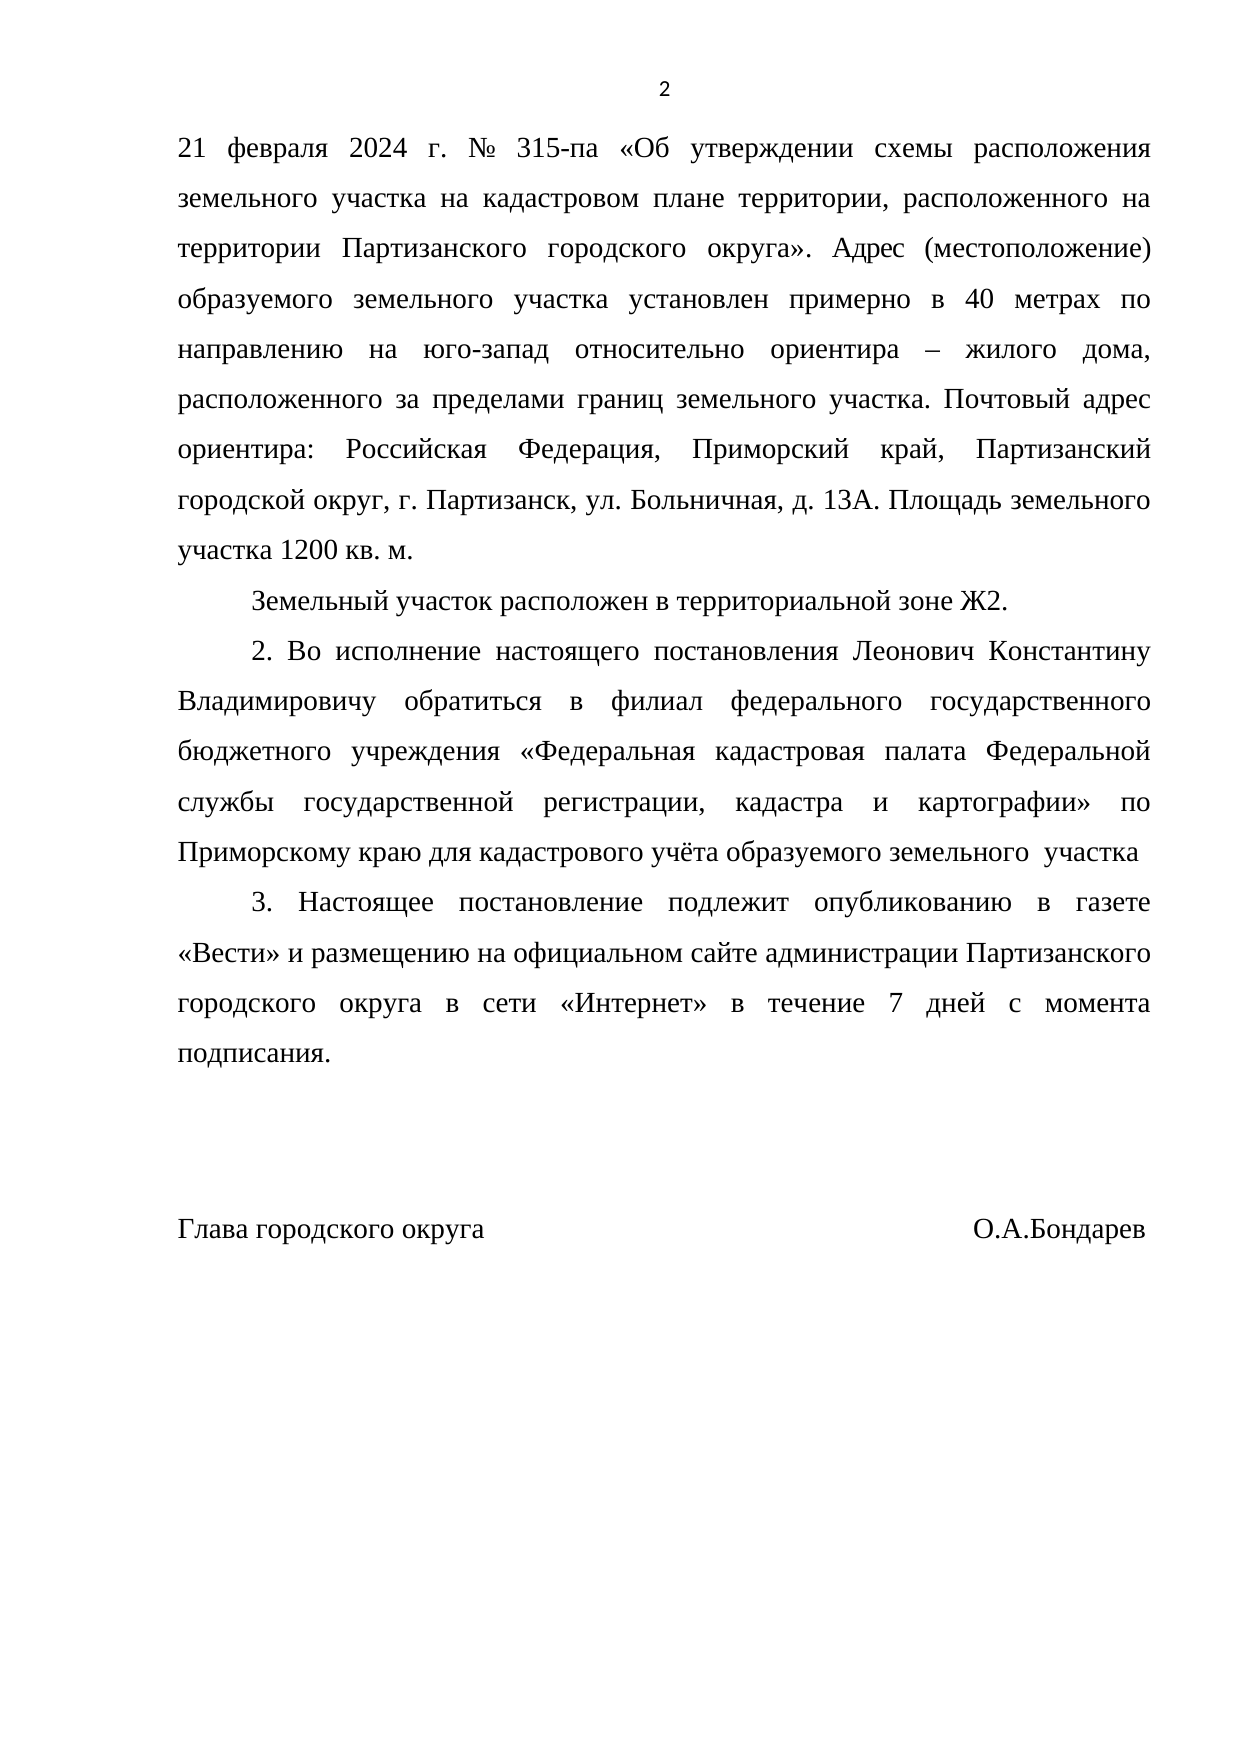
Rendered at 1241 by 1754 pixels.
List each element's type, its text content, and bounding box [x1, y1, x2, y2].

text 3. Настоящее постановление подлежит опубликованию в газете «Вести» и размещению на официальном сайте администрации Партизанского городского округа в сети «Интернет» в течение 7 дней с момента подписания. [177, 884, 1152, 1069]
text 2. Во исполнение настоящего постановления Леонович Константину Владимировичу обратиться в филиал федерального государственного бюджетного учреждения «Федеральная кадастровая палата Федеральной службы государственной регистрации, кадастра и картографии» по Приморскому краю для кадастрового учёта образуемого земельного участка [177, 633, 1152, 868]
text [177, 130, 1152, 566]
text Земельный участок расположен в территориальной зоне Ж2. [177, 583, 1152, 616]
text Глава городского округа О.А.Бондарев [177, 1211, 1152, 1245]
